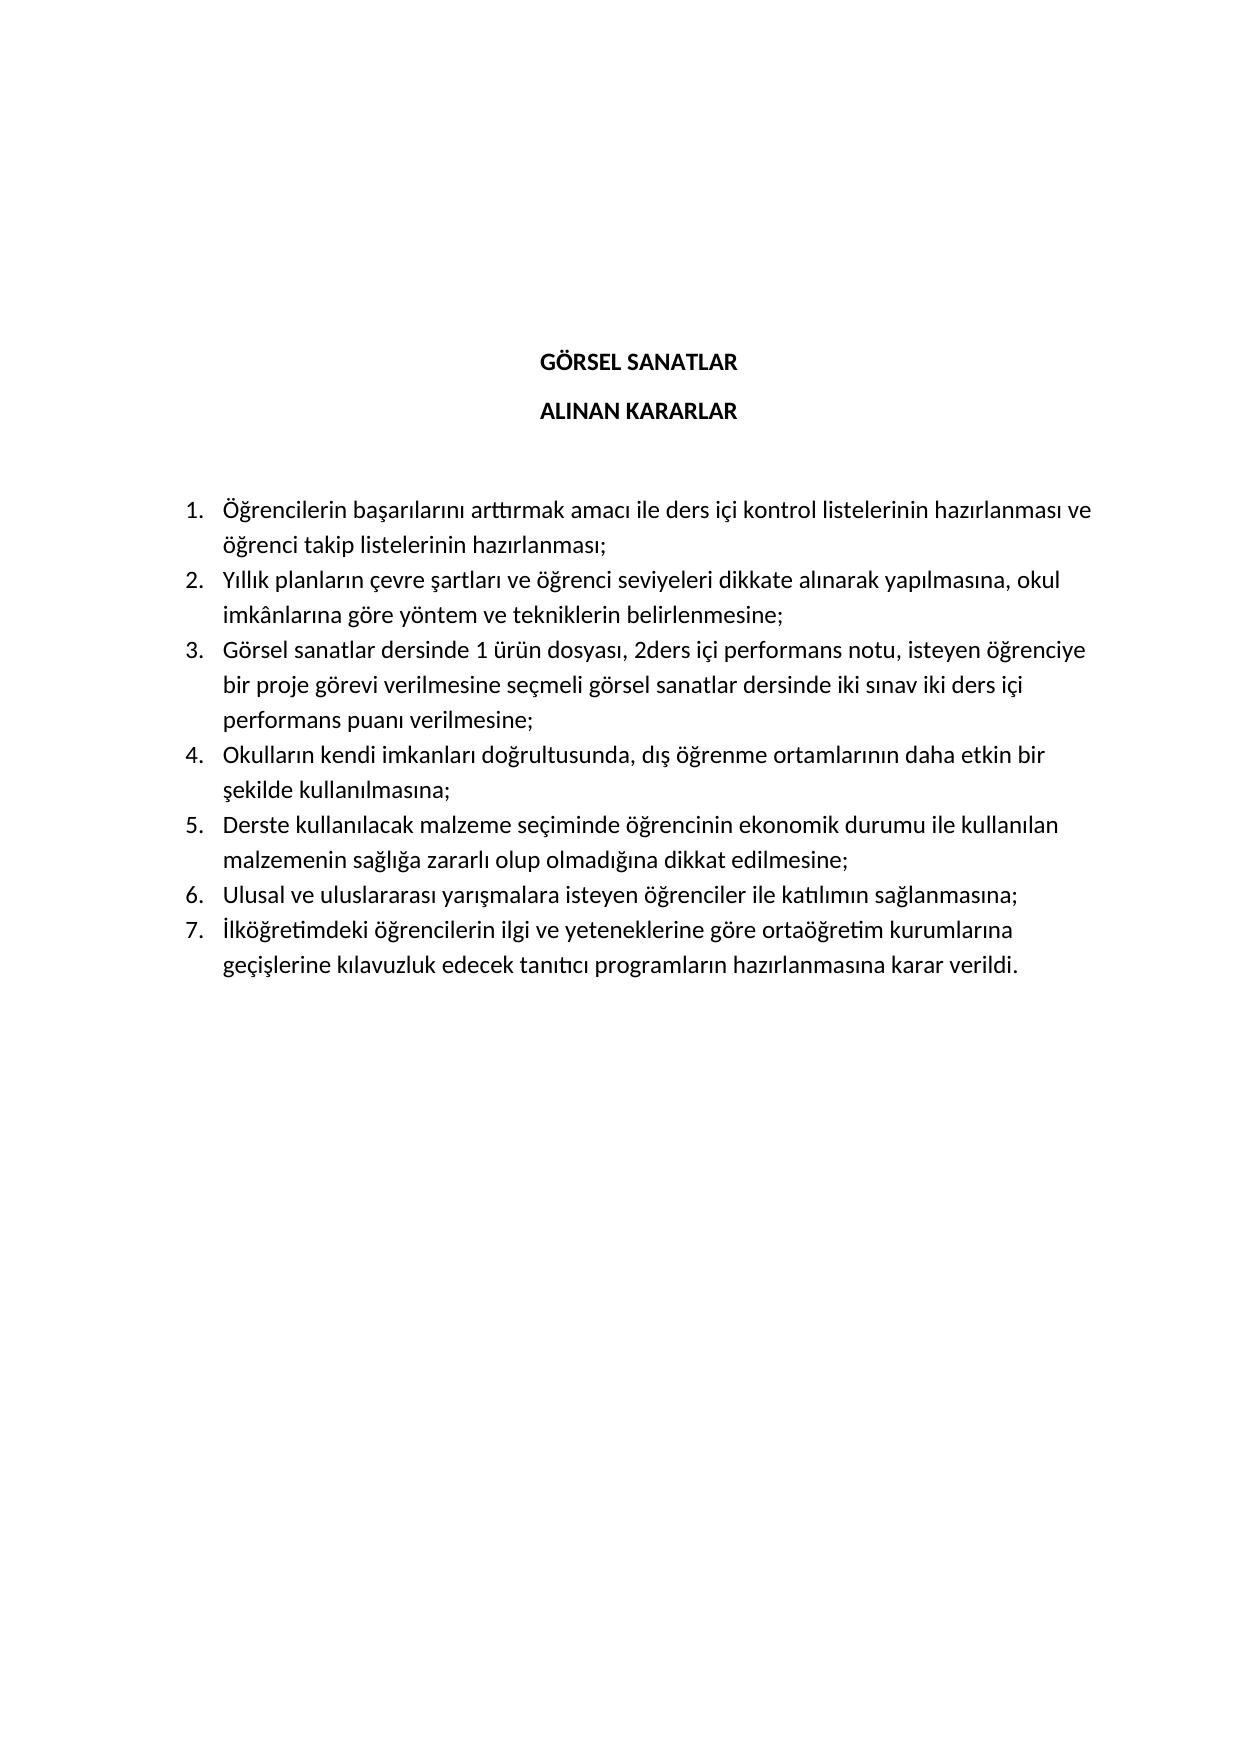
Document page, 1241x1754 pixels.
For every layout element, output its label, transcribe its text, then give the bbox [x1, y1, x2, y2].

list Okulların kendi imkanları doğrultusunda, dış öğrenme ortamlarının daha etkin bir şekilde kullanılmasına; [185, 740, 1093, 805]
list Öğrencilerin başarılarını arttırmak amacı ile ders içi kontrol listelerinin hazırlanması ve öğrenci takip listelerinin hazırlanması; [185, 495, 1093, 560]
list Görsel sanatlar dersinde 1 ürün dosyası, 2ders içi performans notu, isteyen öğrenciye bir proje görevi verilmesine seçmeli görsel sanatlar dersinde iki sınav iki ders içi performans puanı verilmesine; [185, 635, 1093, 735]
list Ulusal ve uluslararası yarışmalara isteyen öğrenciler ile katılımın sağlanmasına; [185, 880, 1093, 910]
list Yıllık planların çevre şartları ve öğrenci seviyeleri dikkate alınarak yapılmasına, okul imkânlarına göre yöntem ve tekniklerin belirlenmesine; [185, 565, 1093, 630]
text GÖRSEL SANATLAR [185, 346, 1093, 376]
list Derste kullanılacak malzeme seçiminde öğrencinin ekonomik durumu ile kullanılan malzemenin sağlığa zararlı olup olmadığına dikkat edilmesine; [185, 810, 1093, 875]
list İlköğretimdeki öğrencilerin ilgi ve yeteneklerine göre ortaöğretim kurumlarına geçişlerine kılavuzluk edecek tanıtıcı programların hazırlanmasına karar verildi. [185, 915, 1093, 980]
text ALINAN KARARLAR [185, 396, 1093, 426]
